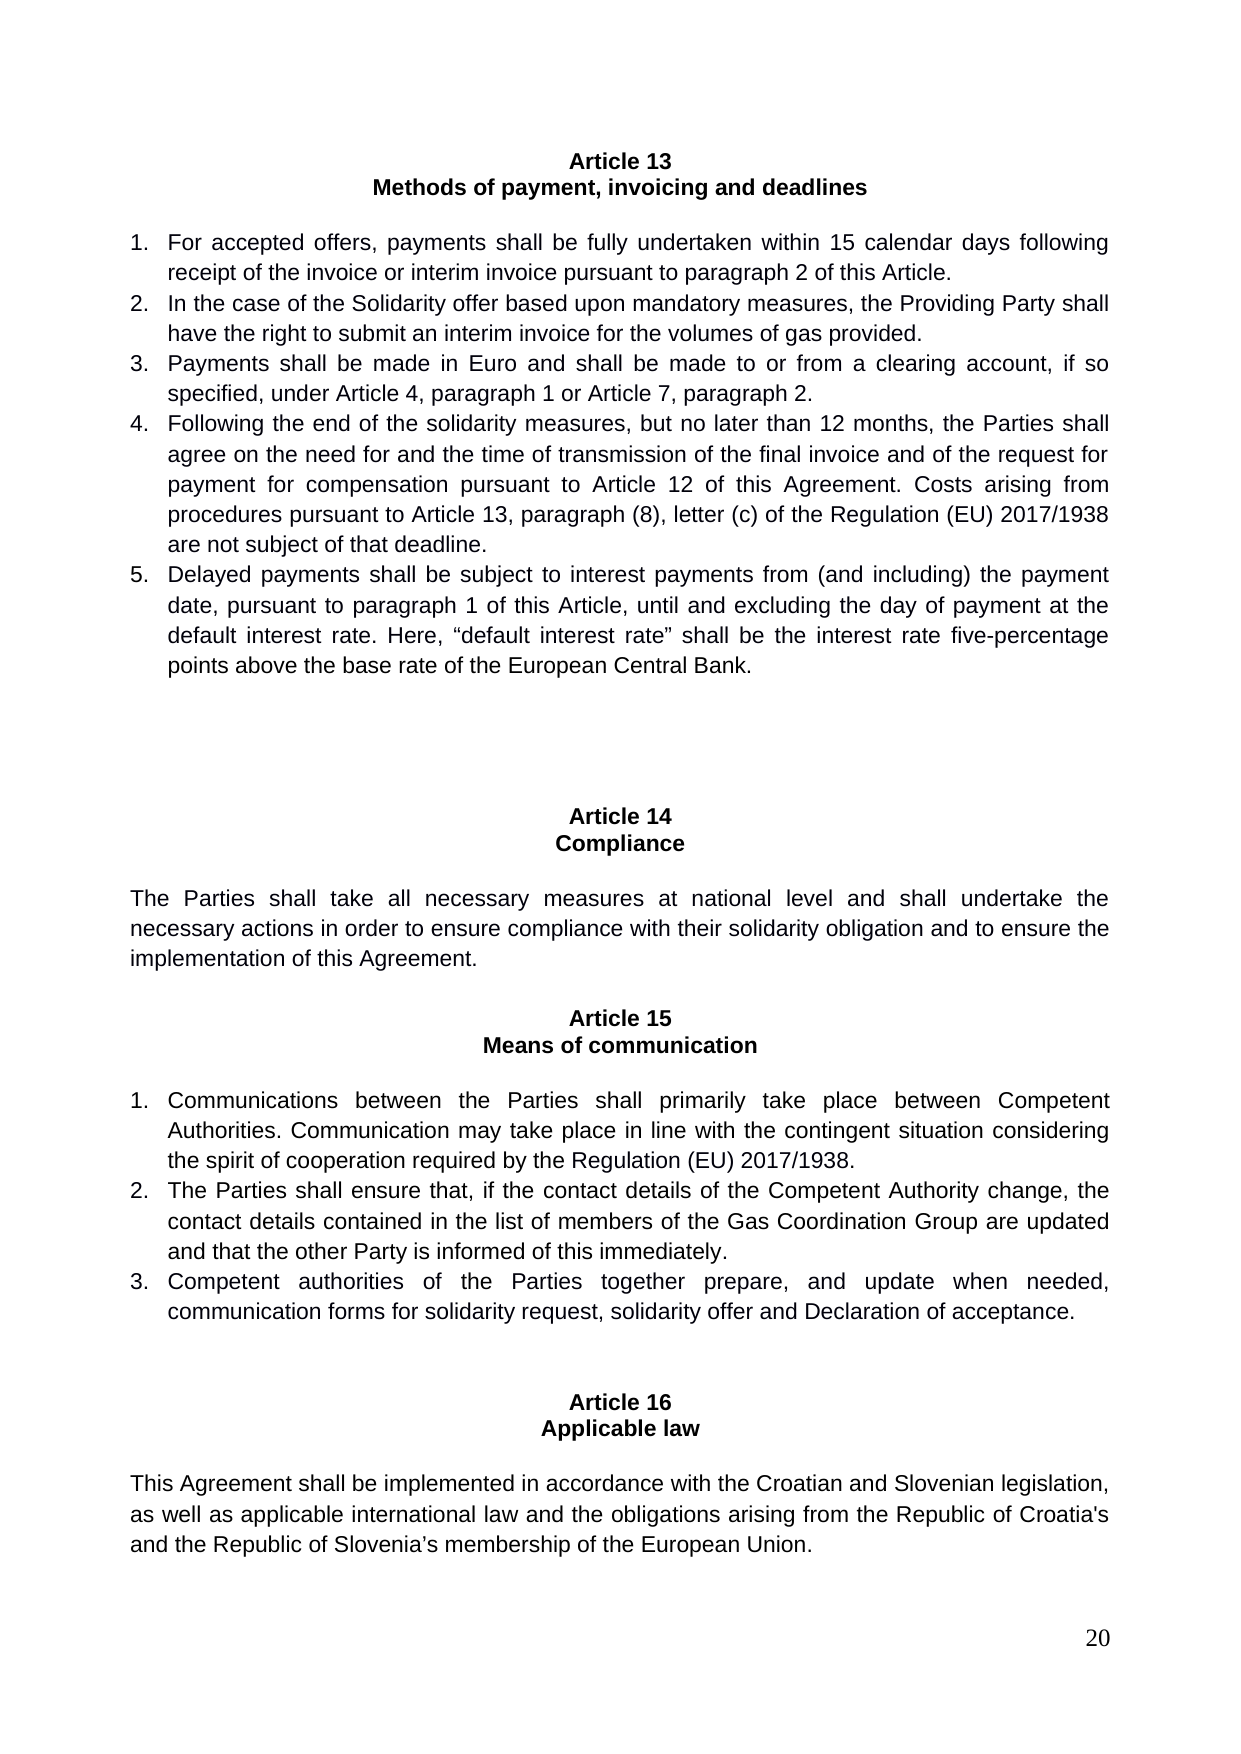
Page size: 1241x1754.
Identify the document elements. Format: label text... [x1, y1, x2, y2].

list For accepted offers, payments shall be fully undertaken within 15 calendar days following receipt of the invoice or interim invoice pursuant to paragraph 2 of this Article. [130, 229, 1110, 286]
list The Parties shall ensure that, if the contact details of the Competent Authority change, the contact details contained in the list of members of the Gas Coordination Group are updated and that the other Party is informed of this immediately. [130, 1177, 1110, 1264]
text This Agreement shall be implemented in accordance with the Croatian and Slovenian legislation, as well as applicable international law and the obligations arising from the Republic of Croatia's and the Republic of Slovenia’s membership of the European Union. [130, 1470, 1110, 1557]
text Article 14 Compliance [130, 803, 1110, 856]
list Following the end of the solidarity measures, but no later than 12 months, the Parties shall agree on the need for and the time of transmission of the final invoice and of the request for payment for compensation pursuant to Article 12 of this Agreement. Costs arising from procedures pursuant to Article 13, paragraph (8), letter (c) of the Regulation (EU) 2017/1938 are not subject of that deadline. [130, 410, 1110, 558]
text The Parties shall take all necessary measures at national level and shall undertake the necessary actions in order to ensure compliance with their solidarity obligation and to ensure the implementation of this Agreement. [130, 884, 1110, 971]
list Competent authorities of the Parties together prepare, and update when needed, communication forms for solidarity request, solidarity offer and Declaration of acceptance. [130, 1268, 1110, 1325]
list In the case of the Solidarity offer based upon mandatory measures, the Providing Party shall have the right to submit an interim invoice for the volumes of gas provided. [130, 289, 1110, 346]
text Article 15 Means of communication [130, 1005, 1110, 1058]
list Delayed payments shall be subject to interest payments from (and including) the payment date, pursuant to paragraph 1 of this Article, until and excluding the day of payment at the default interest rate. Here, “default interest rate” shall be the interest rate five-percentage points above the base rate of the European Central Bank. [130, 561, 1110, 678]
text Article 16 Applicable law [130, 1389, 1110, 1442]
list Payments shall be made in Euro and shall be made to or from a clearing account, if so specified, under Article 4, paragraph 1 or Article 7, paragraph 2. [130, 350, 1110, 407]
list Communications between the Parties shall primarily take place between Competent Authorities. Communication may take place in line with the contingent situation considering the spirit of cooperation required by the Regulation (EU) 2017/1938. [130, 1087, 1110, 1174]
text Article 13 Methods of payment, invoicing and deadlines [130, 148, 1110, 200]
